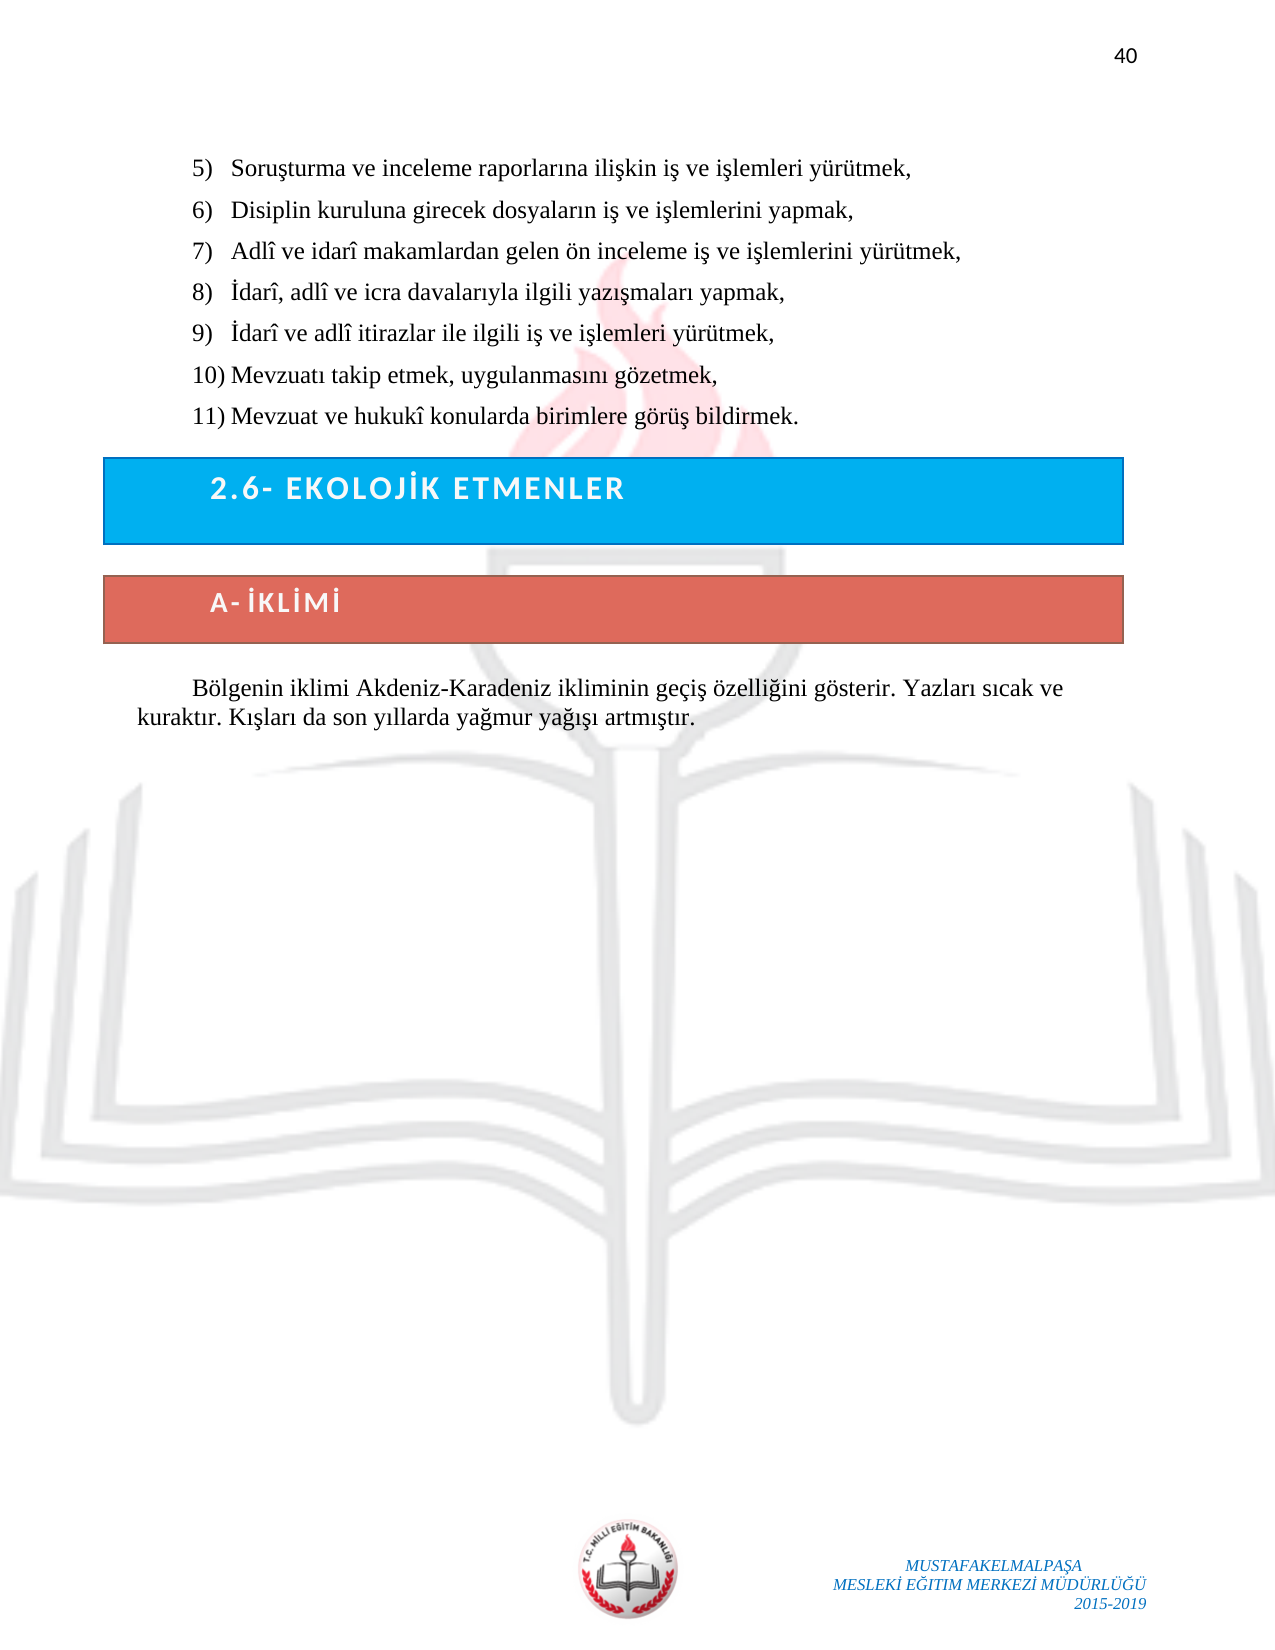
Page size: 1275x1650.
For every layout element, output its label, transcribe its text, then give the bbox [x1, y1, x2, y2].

text 5) Soruşturma ve inceleme raporlarına ilişkin iş ve işlemleri yürütmek, [137, 153, 1137, 182]
text 9) İdarî ve adlî itirazlar ile ilgili iş ve işlemleri yürütmek, [137, 318, 1137, 347]
text 6) Disiplin kuruluna girecek dosyaların iş ve işlemlerini yapmak, [137, 195, 1137, 223]
text Bölgenin iklimi Akdeniz-Karadeniz ikliminin geçiş özelliğini gösterir. Yazları sıcak ve kuraktır. Kışları da son yıllarda yağmur yağışı artmıştır. [137, 673, 1137, 731]
text 7) Adlî ve idarî makamlardan gelen ön inceleme iş ve işlemlerini yürütmek, [137, 236, 1137, 265]
text 10) Mevzuatı takip etmek, uygulanmasını gözetmek, [137, 360, 1137, 388]
text 8) İdarî, adlî ve icra davalarıyla ilgili yazışmaları yapmak, [137, 277, 1137, 306]
picture [571, 1513, 684, 1627]
text 11) Mevzuat ve hukukî konularda birimlere görüş bildirmek. [137, 401, 1137, 430]
